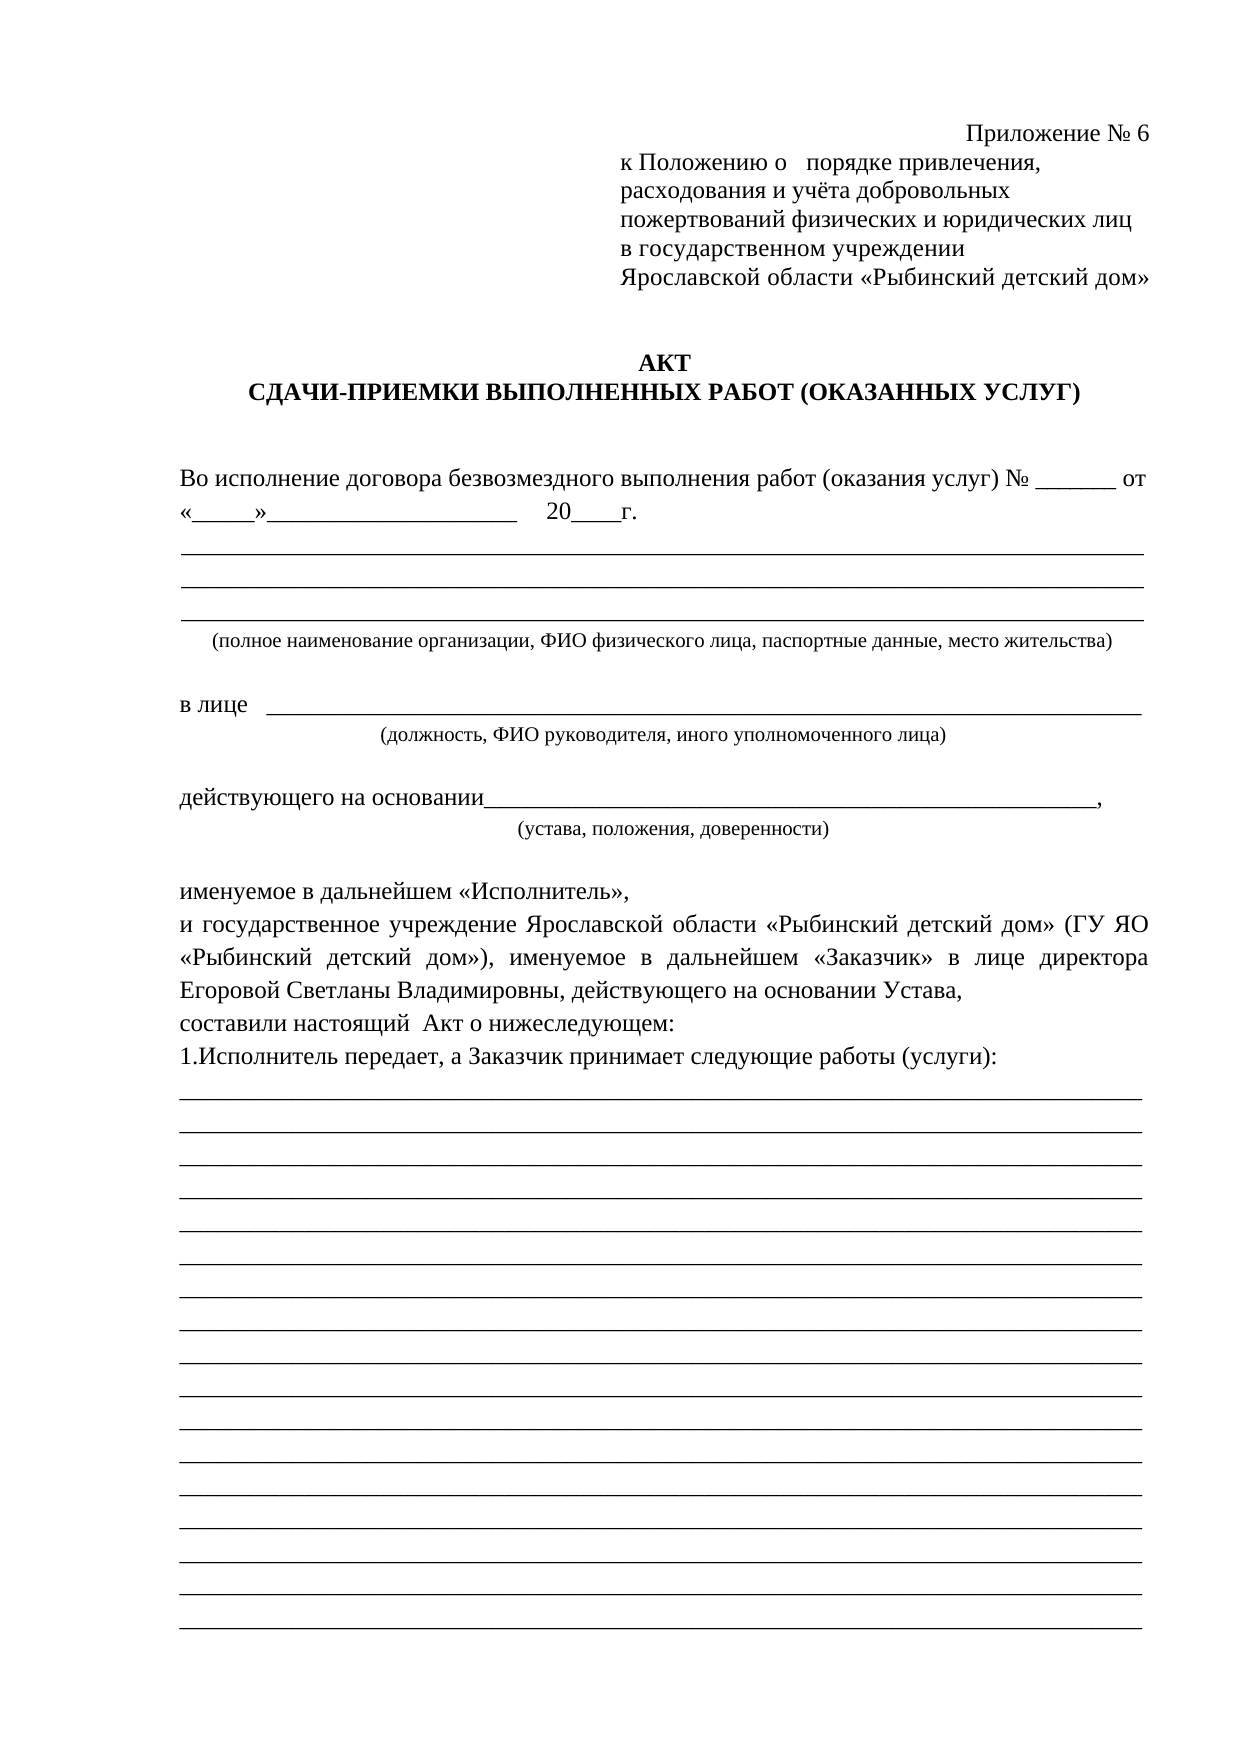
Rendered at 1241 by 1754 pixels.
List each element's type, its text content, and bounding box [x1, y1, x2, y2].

text именуемое в дальнейшем «Исполнитель», [179, 876, 1152, 905]
text АКТ [177, 348, 1152, 377]
text 1.Исполнитель передает, а Заказчик принимает следующие работы (услуги): [179, 1041, 1152, 1070]
text к Положению о порядке привлечения, [177, 147, 1152, 176]
text _______________________________________________________________________________________________________________________________________________________________________________________________________________________________________ [177, 529, 1147, 624]
text действующего на основании_________________________________________________, [179, 782, 1152, 811]
text расходования и учёта добровольных [177, 176, 1152, 204]
text пожертвований физических и юридических лиц [177, 204, 1152, 233]
text Приложение № 6 [177, 118, 1149, 147]
text СДАЧИ-ПРИЕМКИ ВЫПОЛНЕННЫХ РАБОТ (ОКАЗАННЫХ УСЛУГ) [177, 377, 1152, 406]
text _____________________________________________________________________________________________________________________________________________________________________________________________________________________________________________________________________________________________________________________________________________________________________________________________________________________________________________________________________________________________________________________________________________________________________________________________________________________________________________________________________________________________________________________________________________________________________________________________________________________________________________________________________________________________________________________________________________________________________________________________________________________________________________________________________________________________________________________________________________________________________________________________________________________________________________________________________________________________________________________________________________________________ [179, 1074, 1152, 1631]
text (устава, положения, доверенности) [179, 816, 1152, 839]
text «_____ »____________________ 20____г. [179, 496, 1152, 525]
text (полное наименование организации, ФИО физического лица, паспортные данные, место жительства) [177, 628, 1147, 652]
text и государственное учреждение Ярославской области «Рыбинский детский дом» (ГУ ЯО «Рыбинский детский дом»), именуемое в дальнейшем «Заказчик» в лице директора Егоровой Светланы Владимировны, действующего на основании Устава, [179, 909, 1149, 1004]
text составили настоящий Акт о нижеследующем: [179, 1008, 1152, 1037]
text Ярославской области «Рыбинский детский дом» [177, 262, 1152, 291]
text в государственном учреждении [177, 233, 1152, 262]
text в лице ______________________________________________________________________ [179, 689, 1152, 718]
text (должность, ФИО руководителя, иного уполномоченного лица) [177, 722, 1149, 746]
text Во исполнение договора безвозмездного выполнения работ (оказания услуг) № от [179, 463, 1152, 492]
